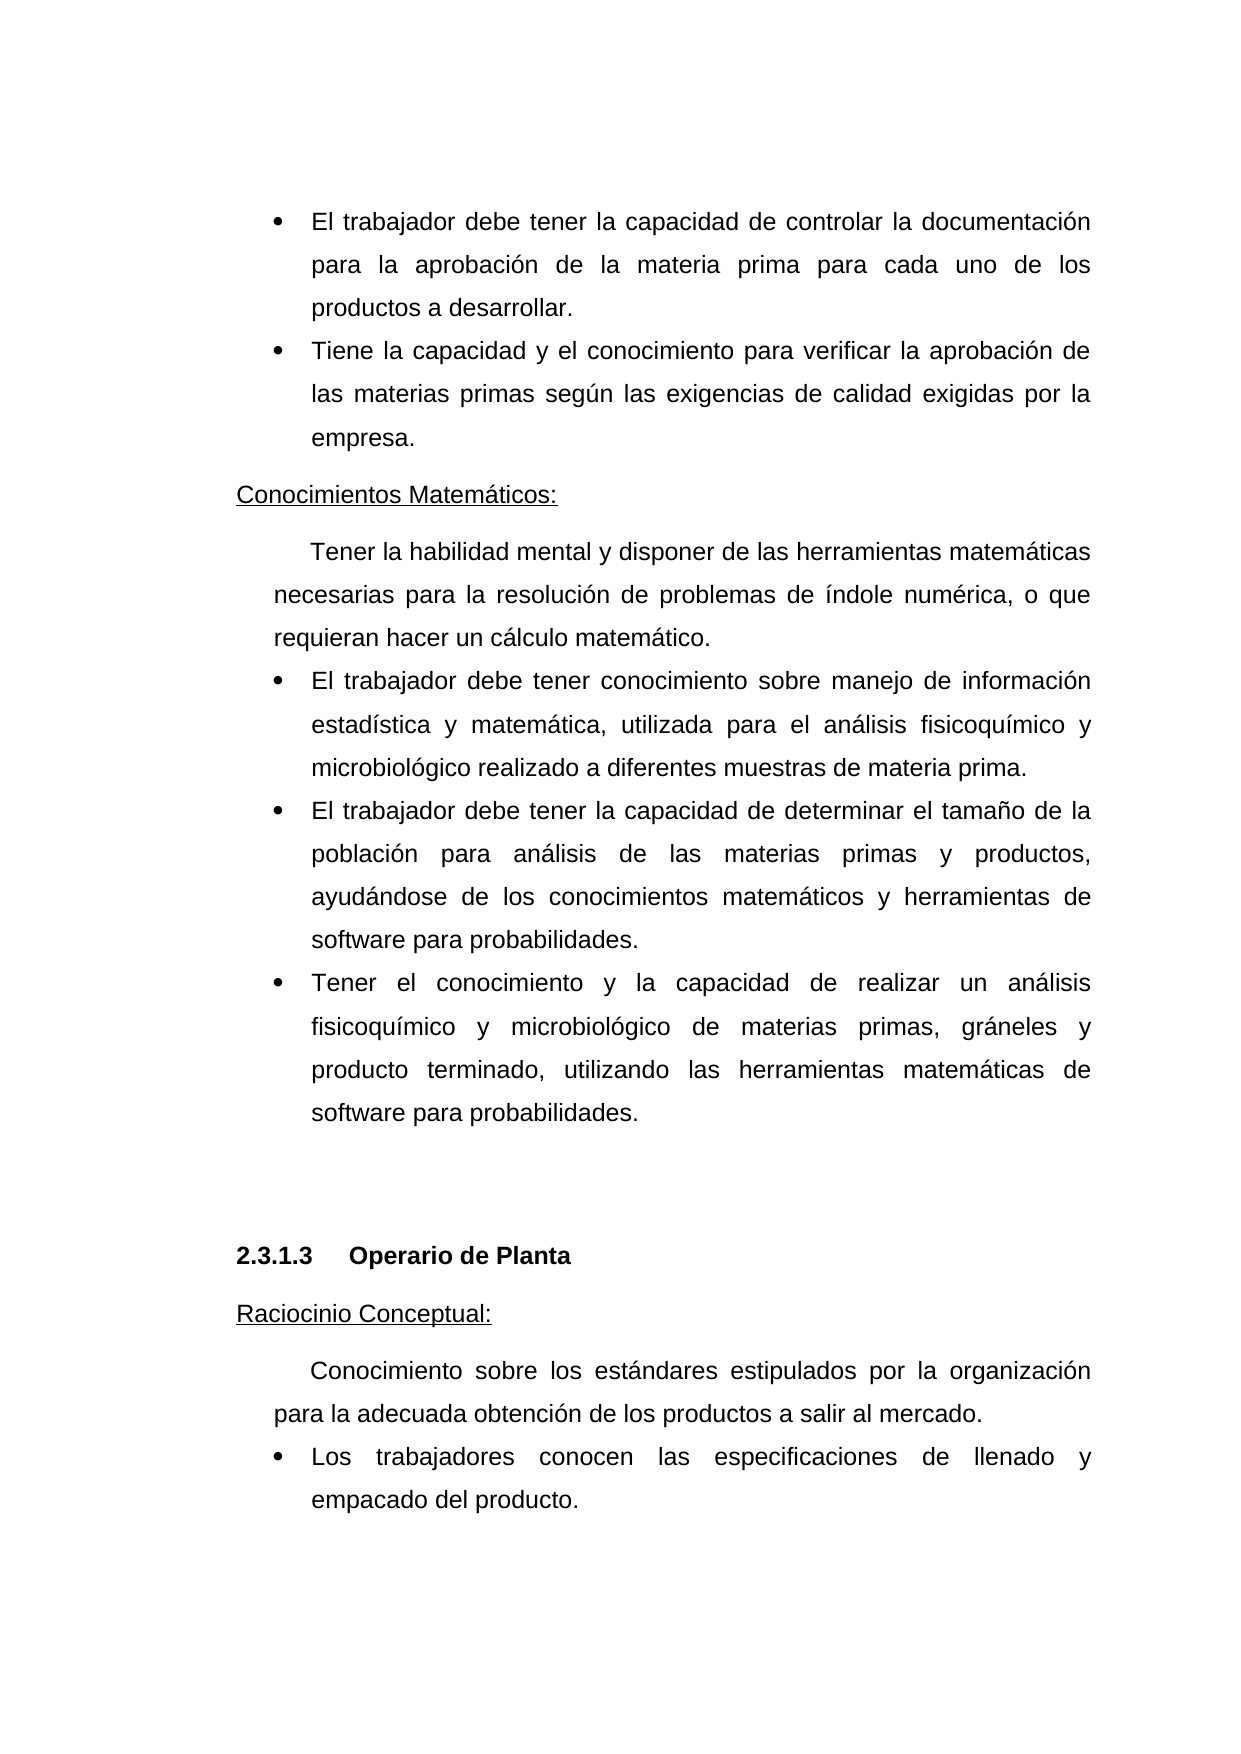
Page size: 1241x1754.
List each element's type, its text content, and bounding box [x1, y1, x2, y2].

list Tiene la capacidad y el conocimiento para verificar la aprobación de las materias primas según las exigencias de calidad exigidas por la empresa. [274, 336, 1092, 451]
text Conocimiento sobre los estándares estipulados por la organización para la adecuada obtención de los productos a salir al mercado. [274, 1356, 1092, 1428]
text Conocimientos Matemáticos: [236, 480, 1092, 508]
list El trabajador debe tener la capacidad de controlar la documentación para la aprobación de la materia prima para cada uno de los productos a desarrollar. [274, 207, 1092, 322]
list Tener el conocimiento y la capacidad de realizar un análisis fisicoquímico y microbiológico de materias primas, gráneles y producto terminado, utilizando las herramientas matemáticas de software para probabilidades. [274, 968, 1092, 1127]
list El trabajador debe tener la capacidad de determinar el tamaño de la población para análisis de las materias primas y productos, ayudándose de los conocimientos matemáticos y herramientas de software para probabilidades. [274, 796, 1092, 954]
list Los trabajadores conocen las especificaciones de llenado y empacado del producto. [274, 1442, 1092, 1514]
text Tener la habilidad mental y disponer de las herramientas matemáticas necesarias para la resolución de problemas de índole numérica, o que requieran hacer un cálculo matemático. [274, 537, 1092, 652]
list Operario de Planta [236, 1241, 1092, 1270]
list El trabajador debe tener conocimiento sobre manejo de información estadística y matemática, utilizada para el análisis fisicoquímico y microbiológico realizado a diferentes muestras de materia prima. [274, 666, 1092, 781]
text Raciocinio Conceptual: [236, 1298, 1092, 1327]
